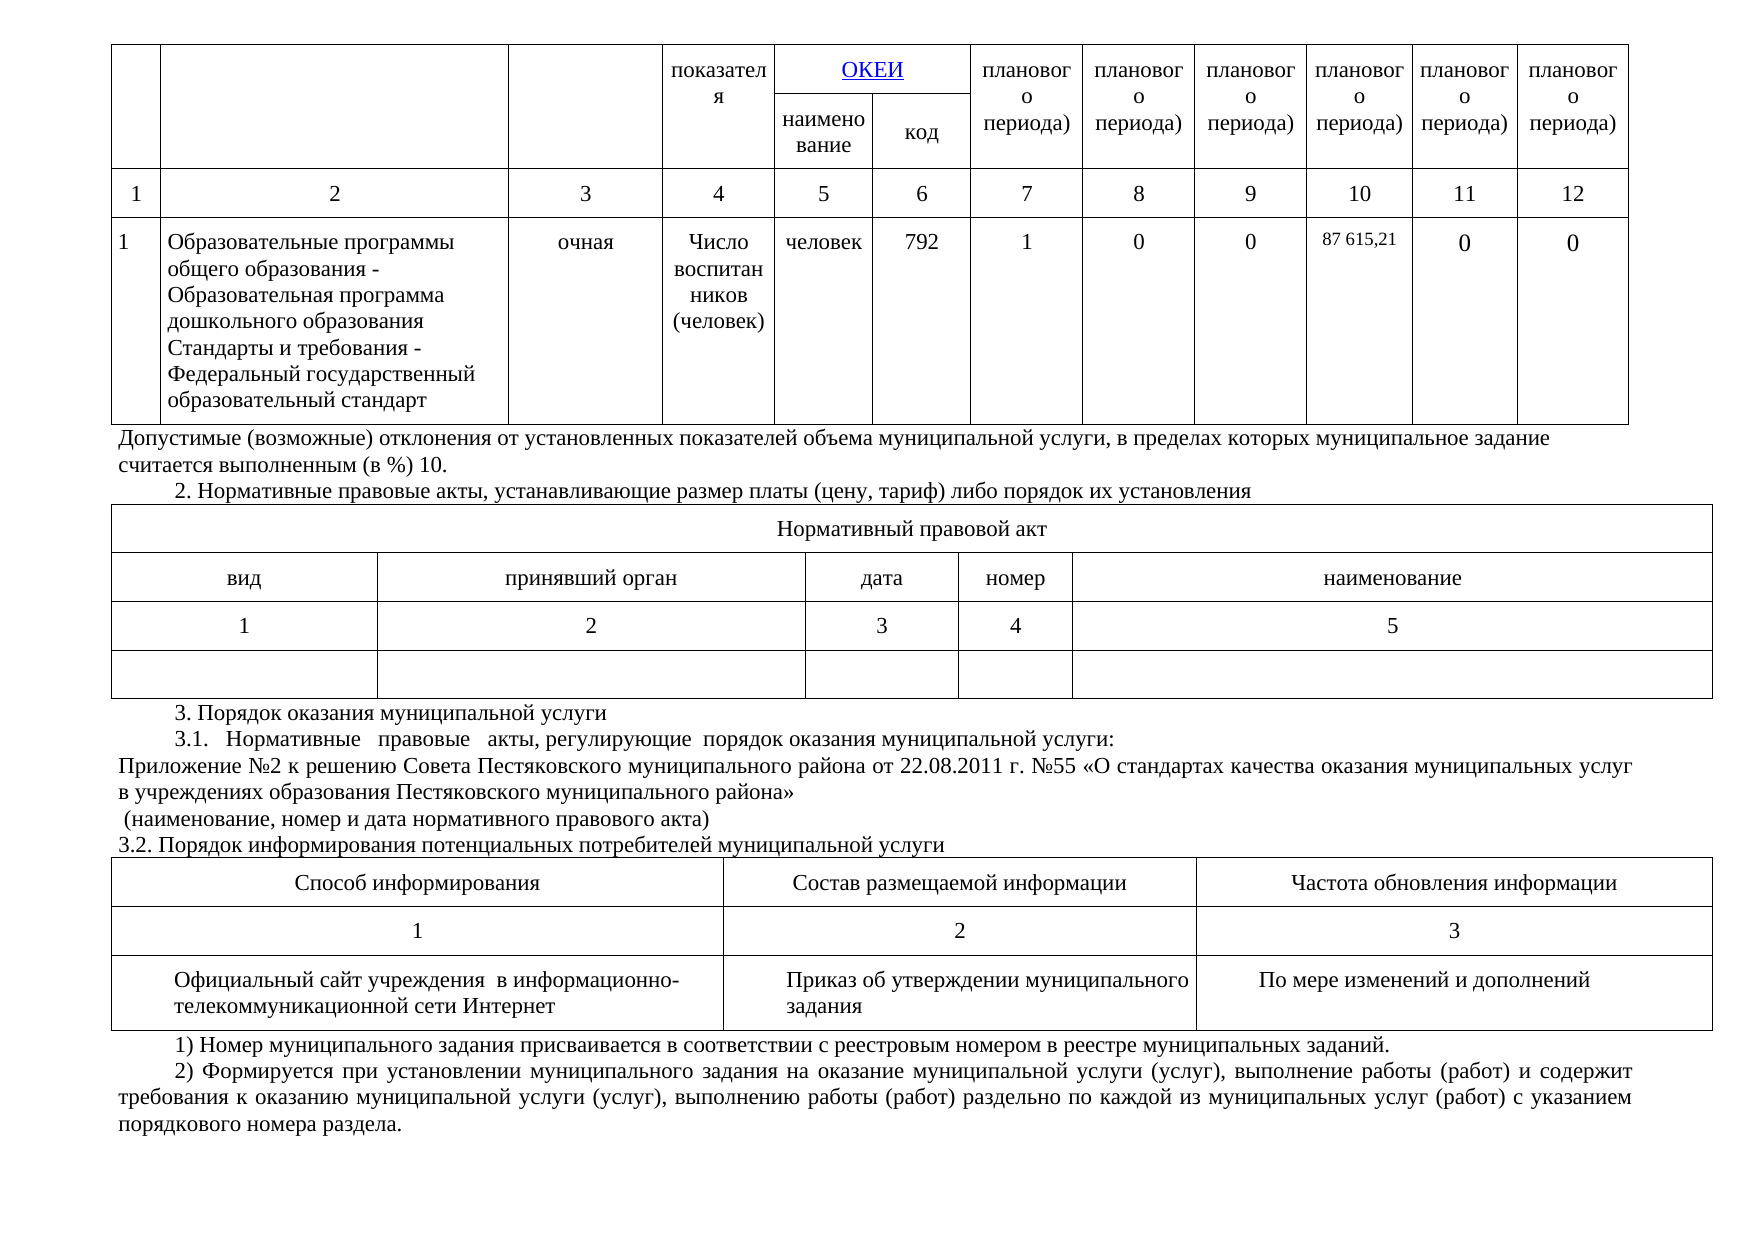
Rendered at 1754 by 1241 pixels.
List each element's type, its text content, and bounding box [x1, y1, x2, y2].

table_cell Образовательные программы общего образования - Образовательная программа дошкольного образования Стандарты и требования - Федеральный государственный образовательный стандарт [161, 218, 508, 423]
table_cell 3 [1197, 907, 1712, 954]
text 2. Нормативные правовые акты, устанавливающие размер платы (цену, тариф) либо порядок их установления [118, 477, 1636, 503]
table_cell Число воспитанников (человек) [663, 218, 774, 423]
table_cell 792 [873, 218, 970, 423]
text (наименование, номер и дата нормативного правового акта) [118, 804, 1636, 831]
table_cell 0 [1195, 218, 1306, 423]
table_cell 87 615,21 [1307, 218, 1412, 423]
table_header Состав размещаемой информации [724, 858, 1196, 906]
table_cell 1 [971, 218, 1082, 423]
table_cell [806, 651, 958, 698]
table_cell очная [509, 218, 662, 423]
table_cell 1 [112, 907, 723, 954]
table_cell 4 [663, 169, 774, 217]
table_cell наименование [1073, 553, 1712, 601]
text 3.2. Порядок информирования потенциальных потребителей муниципальной услуги [118, 831, 1636, 857]
table_header Способ информирования [112, 858, 723, 906]
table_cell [775, 45, 970, 93]
table_cell Приказ об утверждении муниципального задания [724, 956, 1196, 1029]
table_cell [1083, 45, 1194, 168]
table_cell 10 [1307, 169, 1412, 217]
table_cell 2 [724, 907, 1196, 954]
table_cell 2 [378, 602, 805, 649]
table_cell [509, 45, 662, 168]
table_cell Официальный сайт учреждения в информационно-телекоммуникационной сети Интернет [112, 956, 723, 1029]
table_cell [663, 45, 774, 168]
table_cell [1195, 45, 1306, 168]
table_cell 1 [112, 602, 377, 649]
text 1) Номер муниципального задания присваивается в соответствии с реестровым номером в реестре муниципальных заданий. [118, 1031, 1636, 1057]
table_cell 0 [1413, 218, 1517, 423]
table_cell 7 [971, 169, 1082, 217]
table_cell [1307, 45, 1412, 168]
table_cell [959, 651, 1072, 698]
table_cell 2 [161, 169, 508, 217]
table_cell [112, 651, 377, 698]
table_cell 3 [806, 602, 958, 649]
text 3.1. Нормативные правовые акты, регулирующие порядок оказания муниципальной услуги: [118, 726, 1636, 752]
table_cell 0 [1518, 218, 1628, 423]
table_cell 11 [1413, 169, 1517, 217]
table_cell вид [112, 553, 377, 601]
table_cell дата [806, 553, 958, 601]
table_cell наименование [775, 94, 872, 168]
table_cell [161, 45, 508, 168]
table_cell человек [775, 218, 872, 423]
table_cell 12 [1518, 169, 1628, 217]
table_cell По мере изменений и дополнений [1197, 956, 1712, 1029]
table_cell 5 [1073, 602, 1712, 649]
table_cell 5 [775, 169, 872, 217]
table_cell код [873, 94, 970, 168]
table_cell 4 [959, 602, 1072, 649]
table_cell 3 [509, 169, 662, 217]
table_cell 0 [1083, 218, 1194, 423]
text 3. Порядок оказания муниципальной услуги [118, 699, 1636, 726]
table_cell 9 [1195, 169, 1306, 217]
table_cell принявший орган [378, 553, 805, 601]
table_cell 6 [873, 169, 970, 217]
table_cell номер [959, 553, 1072, 601]
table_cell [1413, 45, 1517, 168]
table_cell [1073, 651, 1712, 698]
table_cell 1 [112, 218, 160, 423]
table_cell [1518, 45, 1628, 168]
table_header Частота обновления информации [1197, 858, 1712, 906]
text Допустимые (возможные) отклонения от установленных показателей объема муниципальной услуги, в пределах которых муниципальное задание считается выполненным (в %) 10. [118, 424, 1636, 477]
table_cell 8 [1083, 169, 1194, 217]
text Приложение №2 к решению Совета Пестяковского муниципального района от 22.08.2011 г. №55 «О стандартах качества оказания муниципальных услуг в учреждениях образования Пестяковского муниципального района» [118, 752, 1636, 804]
table_cell [378, 651, 805, 698]
table_header Нормативный правовой акт [112, 505, 1712, 552]
table_cell 1 [112, 169, 160, 217]
text 2) Формируется при установлении муниципального задания на оказание муниципальной услуги (услуг), выполнение работы (работ) и содержит требования к оказанию муниципальной услуги (услуг), выполнению работы (работ) раздельно по каждой из муниципальных услуг (работ) с указанием порядкового номера раздела. [118, 1057, 1636, 1136]
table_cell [971, 45, 1082, 168]
